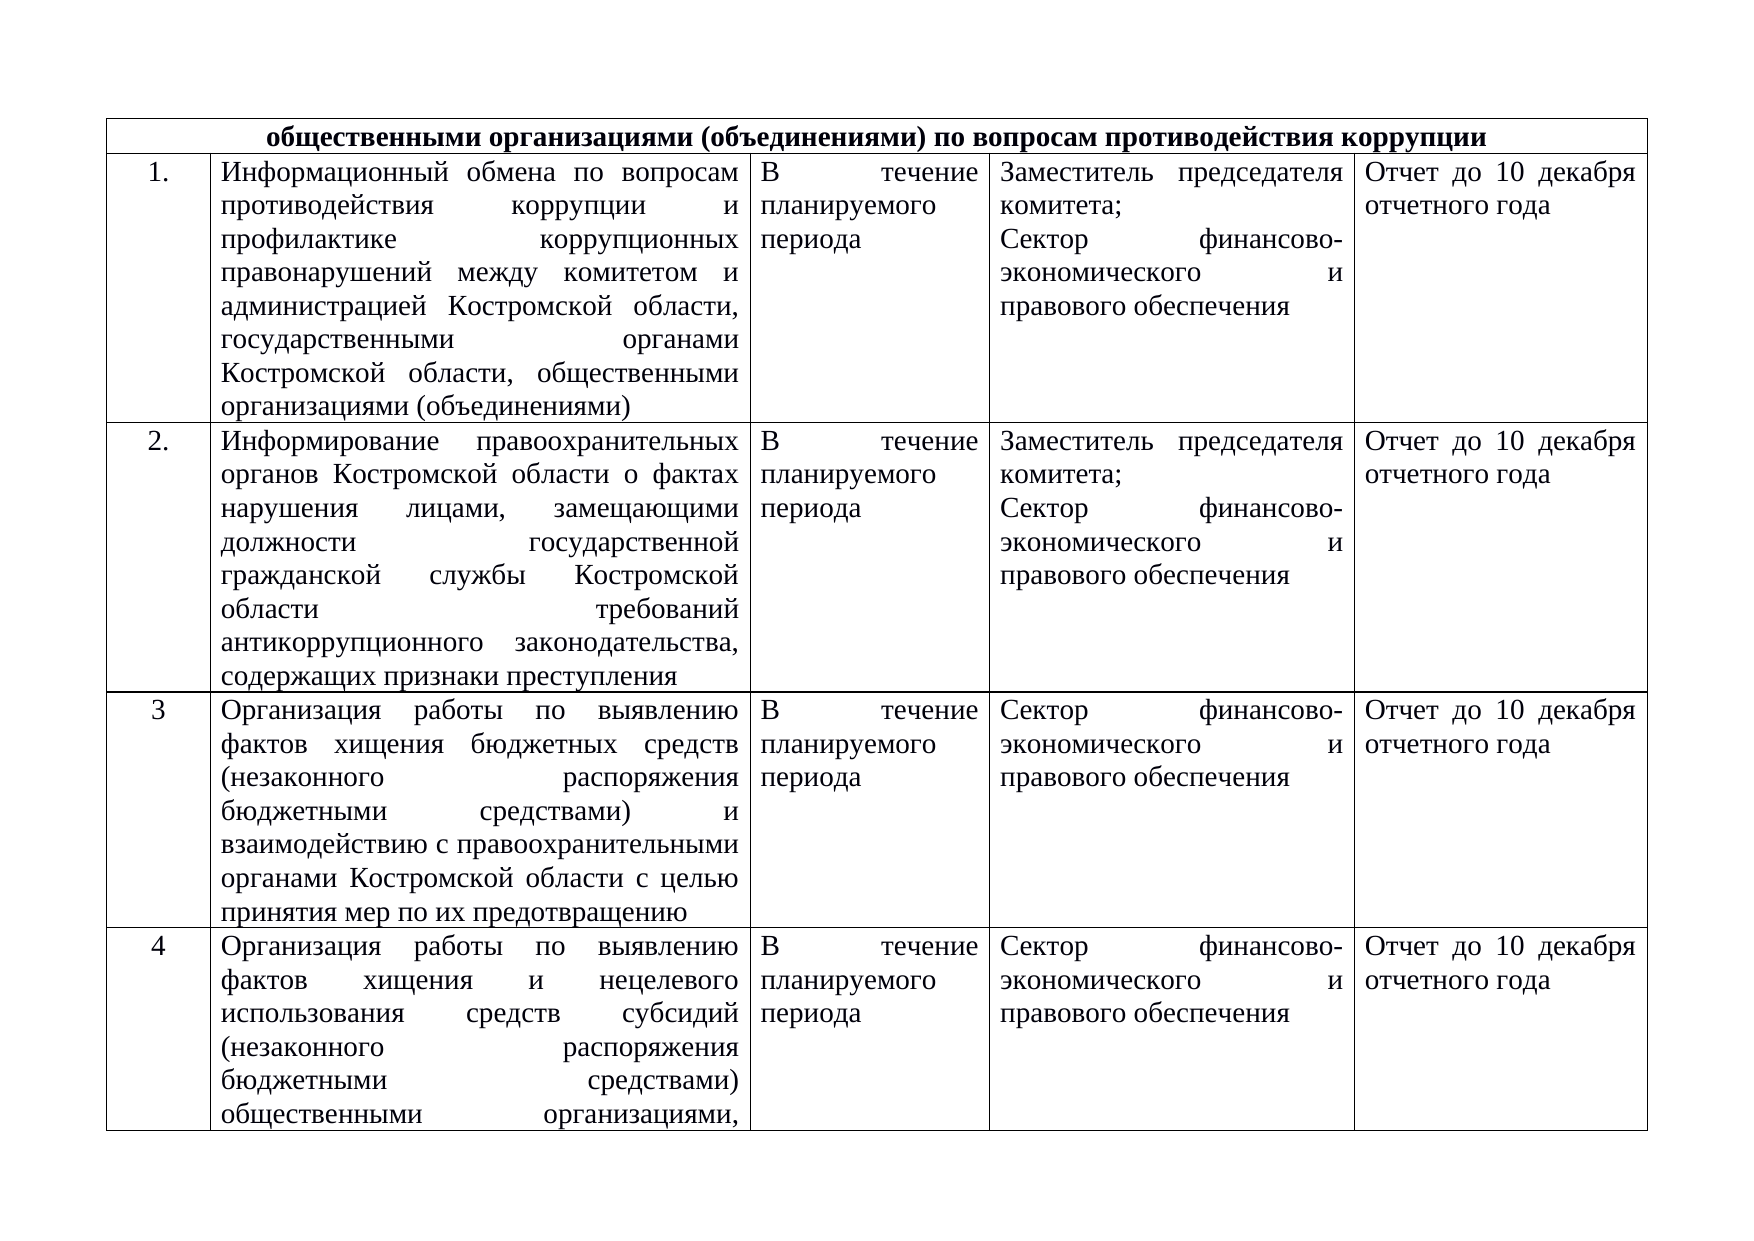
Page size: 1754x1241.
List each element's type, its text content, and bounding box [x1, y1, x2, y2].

table_cell Сектор финансово-экономического и правового обеспечения [990, 693, 1354, 927]
table_cell Информационный обмена по вопросам противодействия коррупции и профилактике коррупционных правонарушений между комитетом и администрацией Костромской области, государственными органами Костромской области, общественными организациями (объединениями) [211, 154, 750, 422]
table_cell 2. [107, 423, 210, 691]
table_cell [751, 928, 989, 1129]
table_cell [990, 928, 1354, 1129]
table_cell Отчет до 10 декабря отчетного года [1355, 154, 1647, 422]
table_cell 3 [107, 693, 210, 927]
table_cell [1355, 928, 1647, 1129]
table_cell Организация работы по выявлению фактов хищения бюджетных средств (незаконного распоряжения бюджетными средствами) и взаимодействию с правоохранительными органами Костромской области с целью принятия мер по их предотвращению [211, 693, 750, 927]
table_cell Информирование правоохранительных органов Костромской области о фактах нарушения лицами, замещающими должности государственной гражданской службы Костромской области требований антикоррупционного законодательства, содержащих признаки преступления [211, 423, 750, 691]
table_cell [211, 928, 750, 1129]
table_cell Отчет до 10 декабря отчетного года [1355, 693, 1647, 927]
table_cell 4 [107, 928, 210, 1129]
table_cell 1. [107, 154, 210, 422]
table_cell Заместитель председателя комитета; Сектор финансово-экономического и правового обеспечения [990, 154, 1354, 422]
table_cell Отчет до 10 декабря отчетного года [1355, 423, 1647, 691]
table_cell В течение планируемого периода [751, 693, 989, 927]
table_cell В течение планируемого периода [751, 154, 989, 422]
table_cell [107, 119, 1647, 153]
table_cell Заместитель председателя комитета; Сектор финансово-экономического и правового обеспечения [990, 423, 1354, 691]
table_cell В течение планируемого периода [751, 423, 989, 691]
